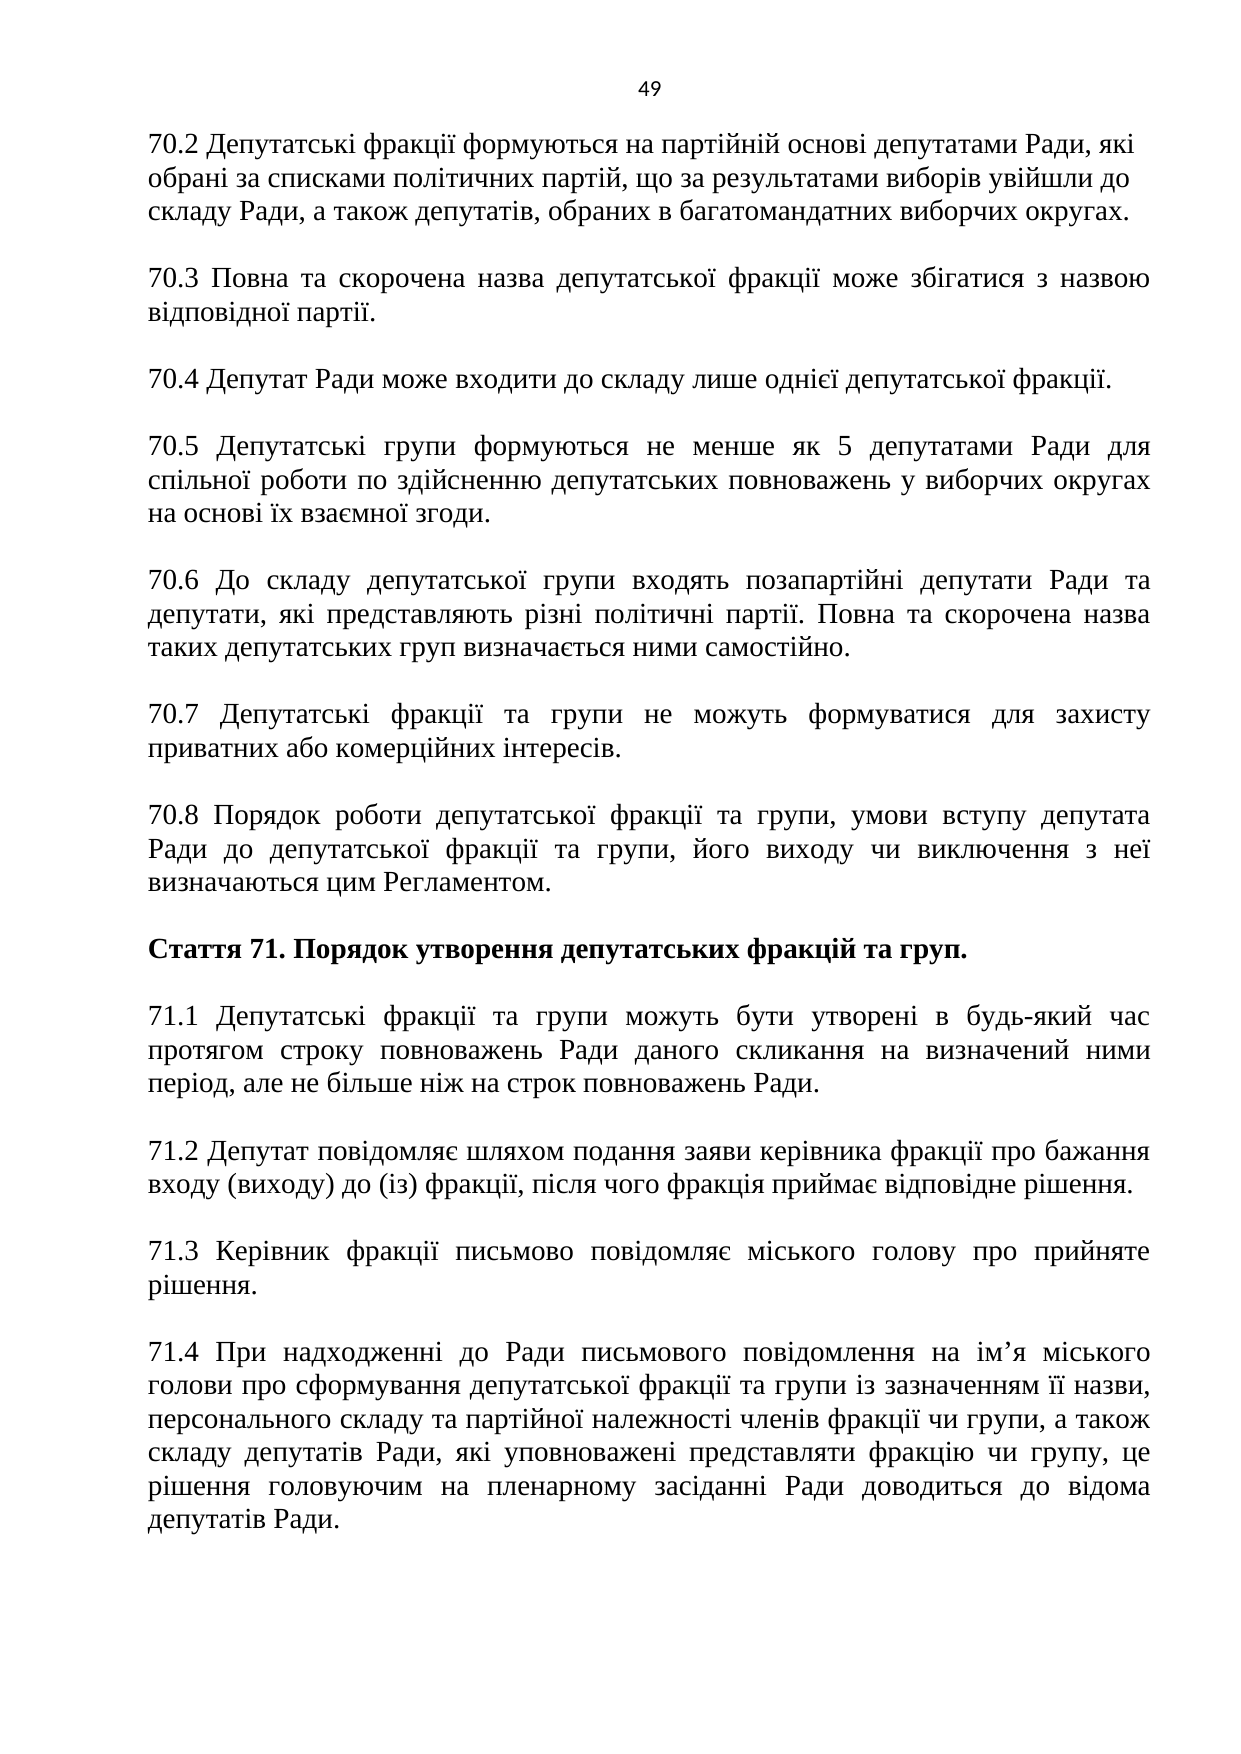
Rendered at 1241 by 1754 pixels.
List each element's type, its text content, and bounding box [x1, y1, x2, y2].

text 70.4 Депутат Ради може входити до складу лише однієї депутатської фракції. [148, 361, 1152, 395]
text 71.2 Депутат повідомляє шляхом подання заяви керівника фракції про бажання входу (виходу) до (із) фракції, після чого фракція приймає відповідне рішення. [148, 1133, 1152, 1200]
text 71.4 При надходженні до Ради письмового повідомлення на ім’я міського голови про сформування депутатської фракції та групи із зазначенням її назви, персонального складу та партійної належності членів фракції чи групи, а також складу депутатів Ради, які уповноважені представляти фракцію чи групу, це рішення головуючим на пленарному засіданні Ради доводиться до відома депутатів Ради. [148, 1334, 1152, 1535]
text 70.5 Депутатські групи формуються не менше як 5 депутатами Ради для спільної роботи по здійсненню депутатських повноважень у виборчих округах на основі їх взаємної згоди. [148, 428, 1152, 529]
text 70.8 Порядок роботи депутатської фракції та групи, умови вступу депутата Ради до депутатської фракції та групи, його виходу чи виключення з неї визначаються цим Регламентом. [148, 797, 1152, 898]
text 70.7 Депутатські фракції та групи не можуть формуватися для захисту приватних або комерційних інтересів. [148, 697, 1152, 764]
text 70.6 До складу депутатської групи входять позапартійні депутати Ради та депутати, які представляють різні політичні партії. Повна та скорочена назва таких депутатських груп визначається ними самостійно. [148, 562, 1152, 663]
text Стаття 71. Порядок утворення депутатських фракцій та груп. [148, 931, 1152, 965]
text 70.3 Повна та скорочена назва депутатської фракції може збігатися з назвою відповідної партії. [148, 261, 1152, 328]
text 71.3 Керівник фракції письмово повідомляє міського голову про прийняте рішення. [148, 1233, 1152, 1300]
text 71.1 Депутатські фракції та групи можуть бути утворені в будь-який час протягом строку повноважень Ради даного скликання на визначений ними період, але не більше ніж на строк повноважень Ради. [148, 998, 1152, 1099]
text 70.2 Депутатські фракції формуються на партійній основі депутатами Ради, які обрані за списками політичних партій, що за результатами виборів увійшли до складу Ради, а також депутатів, обраних в багатомандатних виборчих округах. [148, 126, 1152, 227]
